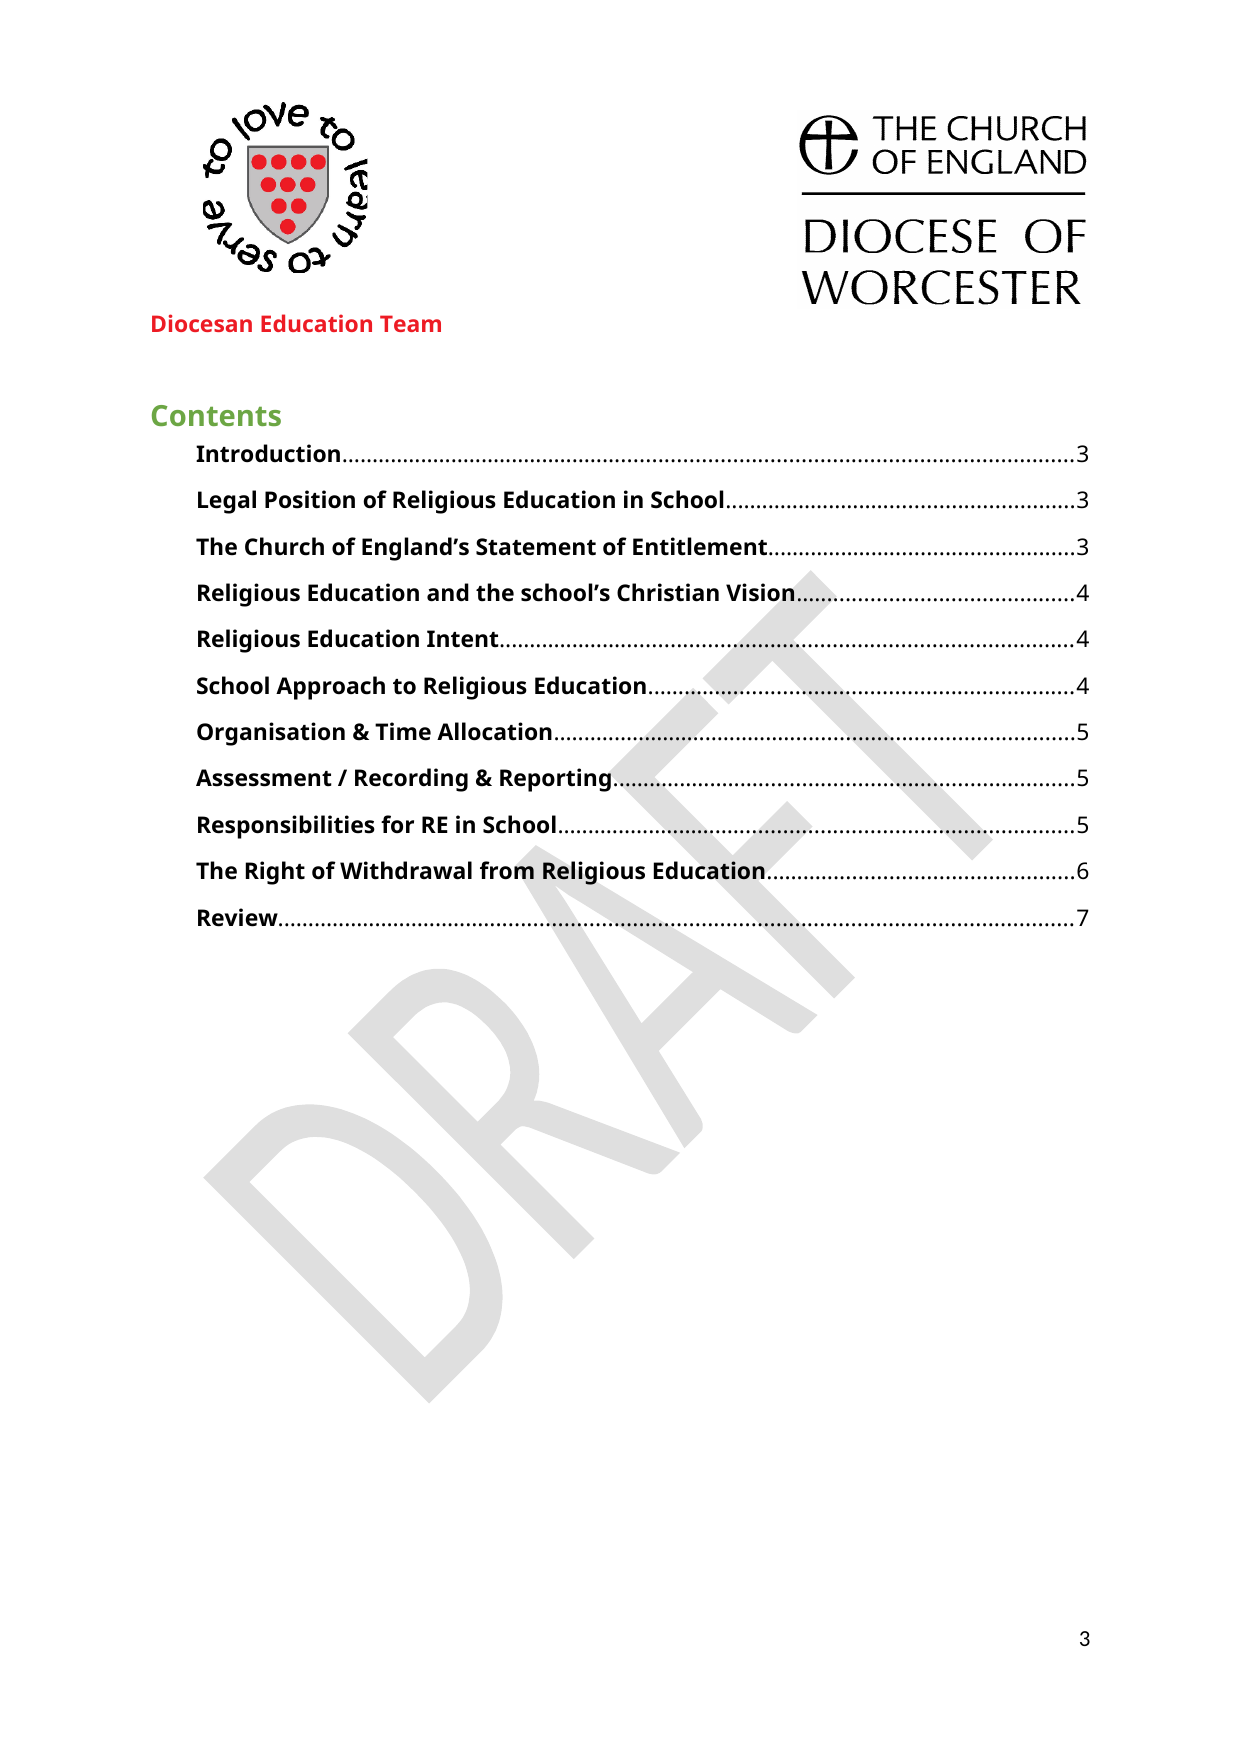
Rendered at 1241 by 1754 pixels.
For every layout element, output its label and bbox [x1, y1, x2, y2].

picture [796, 110, 1091, 309]
picture [201, 102, 367, 272]
